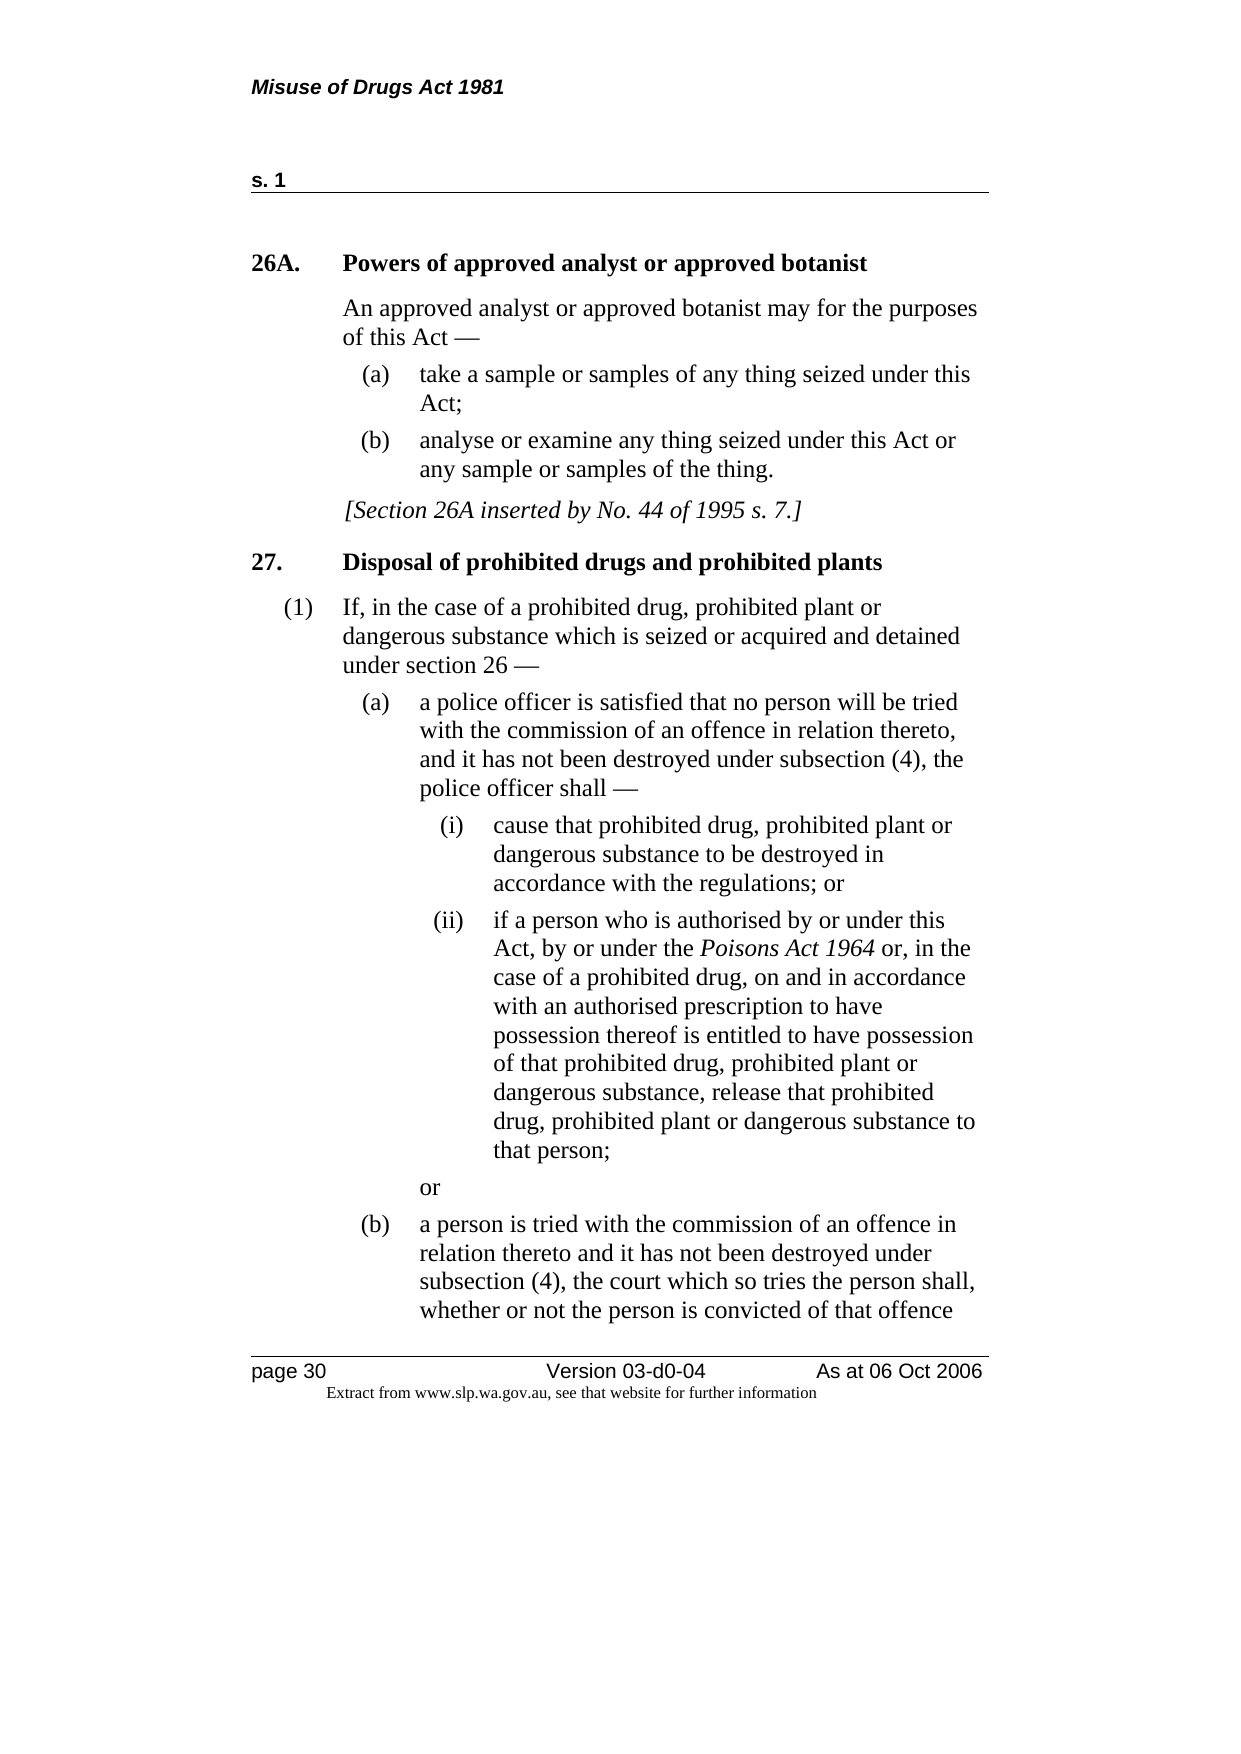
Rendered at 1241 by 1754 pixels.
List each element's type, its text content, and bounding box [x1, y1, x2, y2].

text (1) If, in the case of a prohibited drug, prohibited plant or dangerous substance which is seized or acquired and detained under section 26 — [251, 592, 989, 678]
text (a) a police officer is satisfied that no person will be tried with the commission of an offence in relation thereto, and it has not been destroyed under subsection (4), the police officer shall — [251, 687, 989, 802]
text (b) analyse or examine any thing seized under this Act or any sample or samples of the thing. [251, 425, 989, 483]
text (a) take a sample or samples of any thing seized under this Act; [251, 359, 989, 417]
text [Section 26A inserted by No. 44 of 1995 s. 7.] [251, 495, 989, 524]
text An approved analyst or approved botanist may for the purposes of this Act — [251, 293, 989, 351]
subtitle 26A. Powers of approved analyst or approved botanist [251, 248, 989, 277]
subtitle 27. Disposal of prohibited drugs and prohibited plants [251, 547, 989, 576]
text (i) cause that prohibited drug, prohibited plant or dangerous substance to be destroyed in accordance with the regulations; or [251, 810, 989, 896]
text (ii) if a person who is authorised by or under this Act, by or under the Poisons Act 1964 or, in the case of a prohibited drug, on and in accordance with an authorised prescription to have possession thereof is entitled to have possession of that prohibited drug, prohibited plant or dangerous substance, release that prohibited drug, prohibited plant or dangerous substance to that person; [251, 905, 989, 1163]
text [251, 1209, 989, 1324]
text or [251, 1172, 989, 1201]
